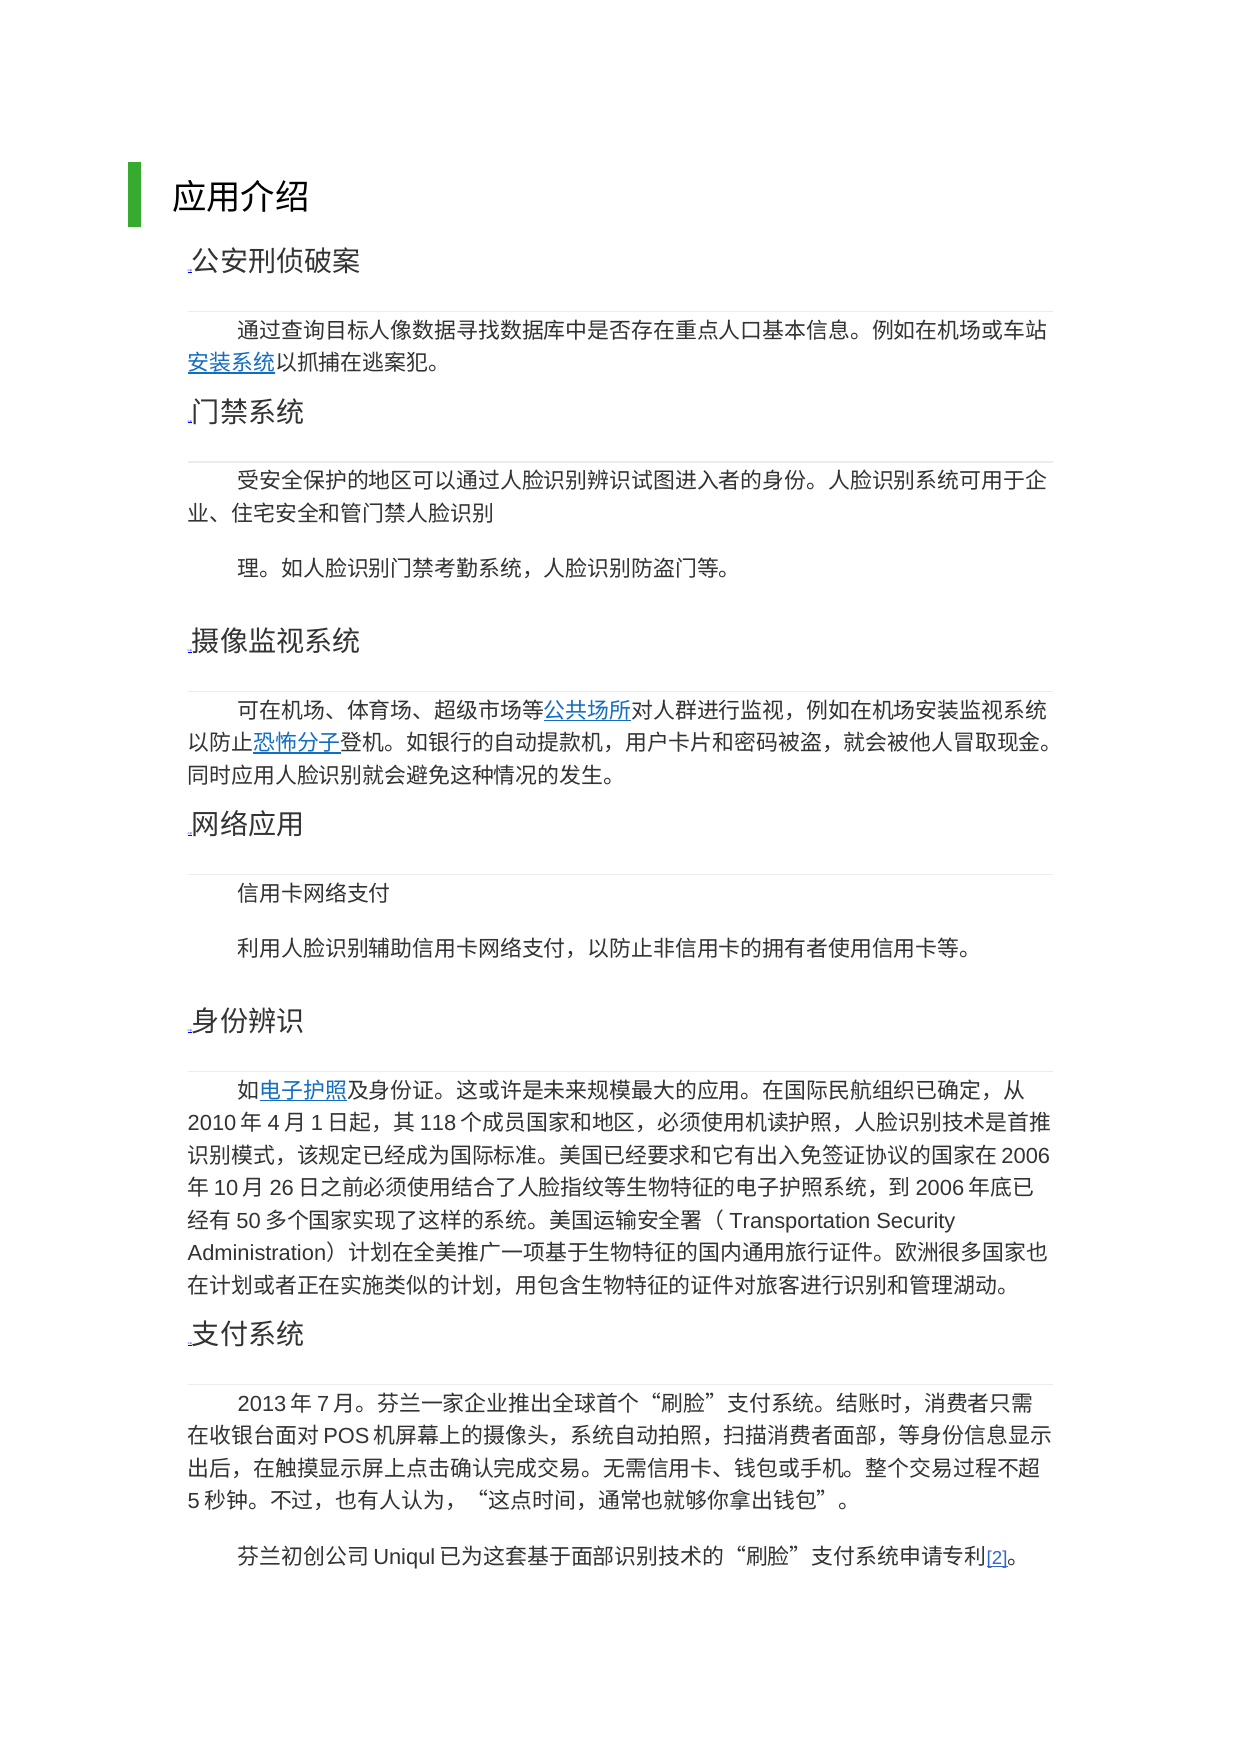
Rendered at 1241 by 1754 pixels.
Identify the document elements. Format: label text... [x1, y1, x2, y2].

text 芬兰初创公司Uniqul已为这套基于面部识别技术的“刷脸”支付系统申请专利[2]。 [187, 1538, 1053, 1571]
text 折叠门禁系统 [187, 377, 1053, 463]
text 折叠支付系统 [187, 1300, 1053, 1385]
text 如电子护照及身份证。这或许是未来规模最大的应用。在国际民航组织已确定，从 2010年 4月 1日起，其 118个成员国家和地区，必须使用机读护照，人脸识别技术是首推识别模式，该规定已经成为国际标准。美国已经要求和它有出入免签证协议的国家在2006年10月 26日之前必须使用结合了人脸指纹等生物特征的电子护照系统，到 2006年底已经有 50多个国家实现了这样的系统。美国运输安全署（ Transportation Security Administration）计划在全美推广一项基于生物特征的国内通用旅行证件。欧洲很多国家也在计划或者正在实施类似的计划，用包含生物特征的证件对旅客进行识别和管理湖动。 [187, 1072, 1053, 1300]
text 折叠公安刑侦破案 [187, 227, 1053, 312]
text 通过查询目标人像数据寻找数据库中是否存在重点人口基本信息。例如在机场或车站安装系统以抓捕在逃案犯。 [187, 312, 1053, 377]
text 理。如人脸识别门禁考勤系统，人脸识别防盗门等。 [187, 551, 1053, 583]
text 折叠网络应用 [187, 790, 1053, 875]
text 信用卡网络支付 [187, 875, 1053, 908]
text 可在机场、体育场、超级市场等公共场所对人群进行监视，例如在机场安装监视系统以防止恐怖分子登机。如银行的自动提款机，用户卡片和密码被盗，就会被他人冒取现金。同时应用人脸识别就会避免这种情况的发生。 [187, 692, 1053, 790]
text 2013年7月。芬兰一家企业推出全球首个“刷脸”支付系统。结账时，消费者只需在收银台面对POS机屏幕上的摄像头，系统自动拍照，扫描消费者面部，等身份信息显示出后，在触摸显示屏上点击确认完成交易。无需信用卡、钱包或手机。整个交易过程不超5秒钟。不过，也有人认为，“这点时间，通常也就够你拿出钱包”。 [187, 1385, 1053, 1515]
text 折叠身份辨识 [187, 987, 1053, 1072]
text 折叠摄像监视系统 [187, 607, 1053, 692]
text 利用人脸识别辅助信用卡网络支付，以防止非信用卡的拥有者使用信用卡等。 [187, 931, 1053, 963]
text 受安全保护的地区可以通过人脸识别辨识试图进入者的身份。人脸识别系统可用于企业、住宅安全和管门禁人脸识别 [187, 463, 1053, 528]
text 应用介绍 [141, 162, 1053, 227]
